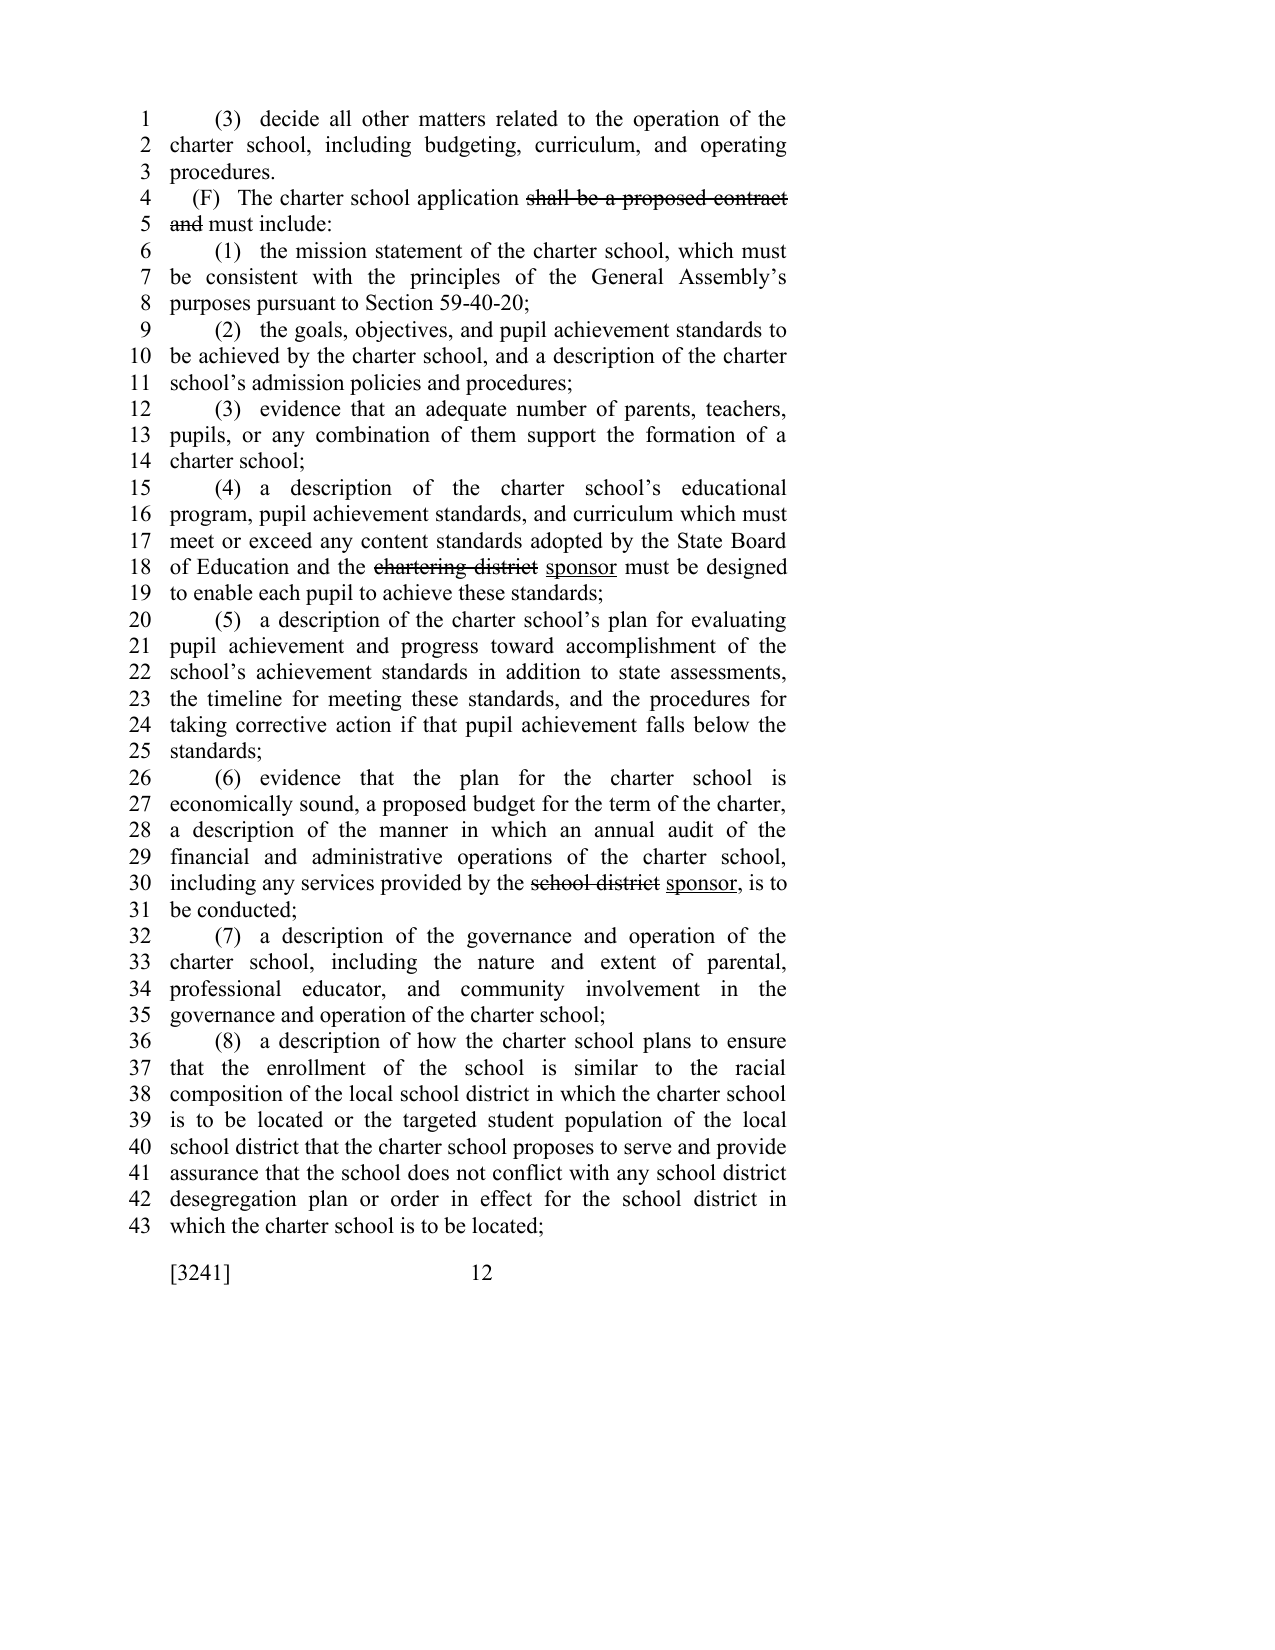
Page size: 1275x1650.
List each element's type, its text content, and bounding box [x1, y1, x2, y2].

text (3) evidence that an adequate number of parents, teachers, pupils, or any combination of them support the formation of a charter school; [169, 395, 787, 474]
text (6) evidence that the plan for the charter school is economically sound, a proposed budget for the term of the charter, a description of the manner in which an annual audit of the financial and administrative operations of the charter school, including any services provided by the school district sponsor, is to be conducted; [169, 764, 787, 922]
text (F) The charter school application shall be a proposed contract and must include: [169, 184, 787, 237]
text (7) a description of the governance and operation of the charter school, including the nature and extent of parental, professional educator, and community involvement in the governance and operation of the charter school; [169, 922, 787, 1027]
text (2) the goals, objectives, and pupil achievement standards to be achieved by the charter school, and a description of the charter school’s admission policies and procedures; [169, 316, 787, 395]
text (5) a description of the charter school’s plan for evaluating pupil achievement and progress toward accomplishment of the school’s achievement standards in addition to state assessments, the timeline for meeting these standards, and the procedures for taking corrective action if that pupil achievement falls below the standards; [169, 606, 787, 764]
text (8) a description of how the charter school plans to ensure that the enrollment of the school is similar to the racial composition of the local school district in which the charter school is to be located or the targeted student population of the local school district that the charter school proposes to serve and provide assurance that the school does not conflict with any school district desegregation plan or order in effect for the school district in which the charter school is to be located; [169, 1027, 787, 1238]
text (4) a description of the charter school’s educational program, pupil achievement standards, and curriculum which must meet or exceed any content standards adopted by the State Board of Education and the chartering district sponsor must be designed to enable each pupil to achieve these standards; [169, 474, 787, 606]
text (3) decide all other matters related to the operation of the charter school, including budgeting, curriculum, and operating procedures. [169, 105, 787, 184]
text (1) the mission statement of the charter school, which must be consistent with the principles of the General Assembly’s purposes pursuant to Section 59-40-20; [169, 237, 787, 316]
